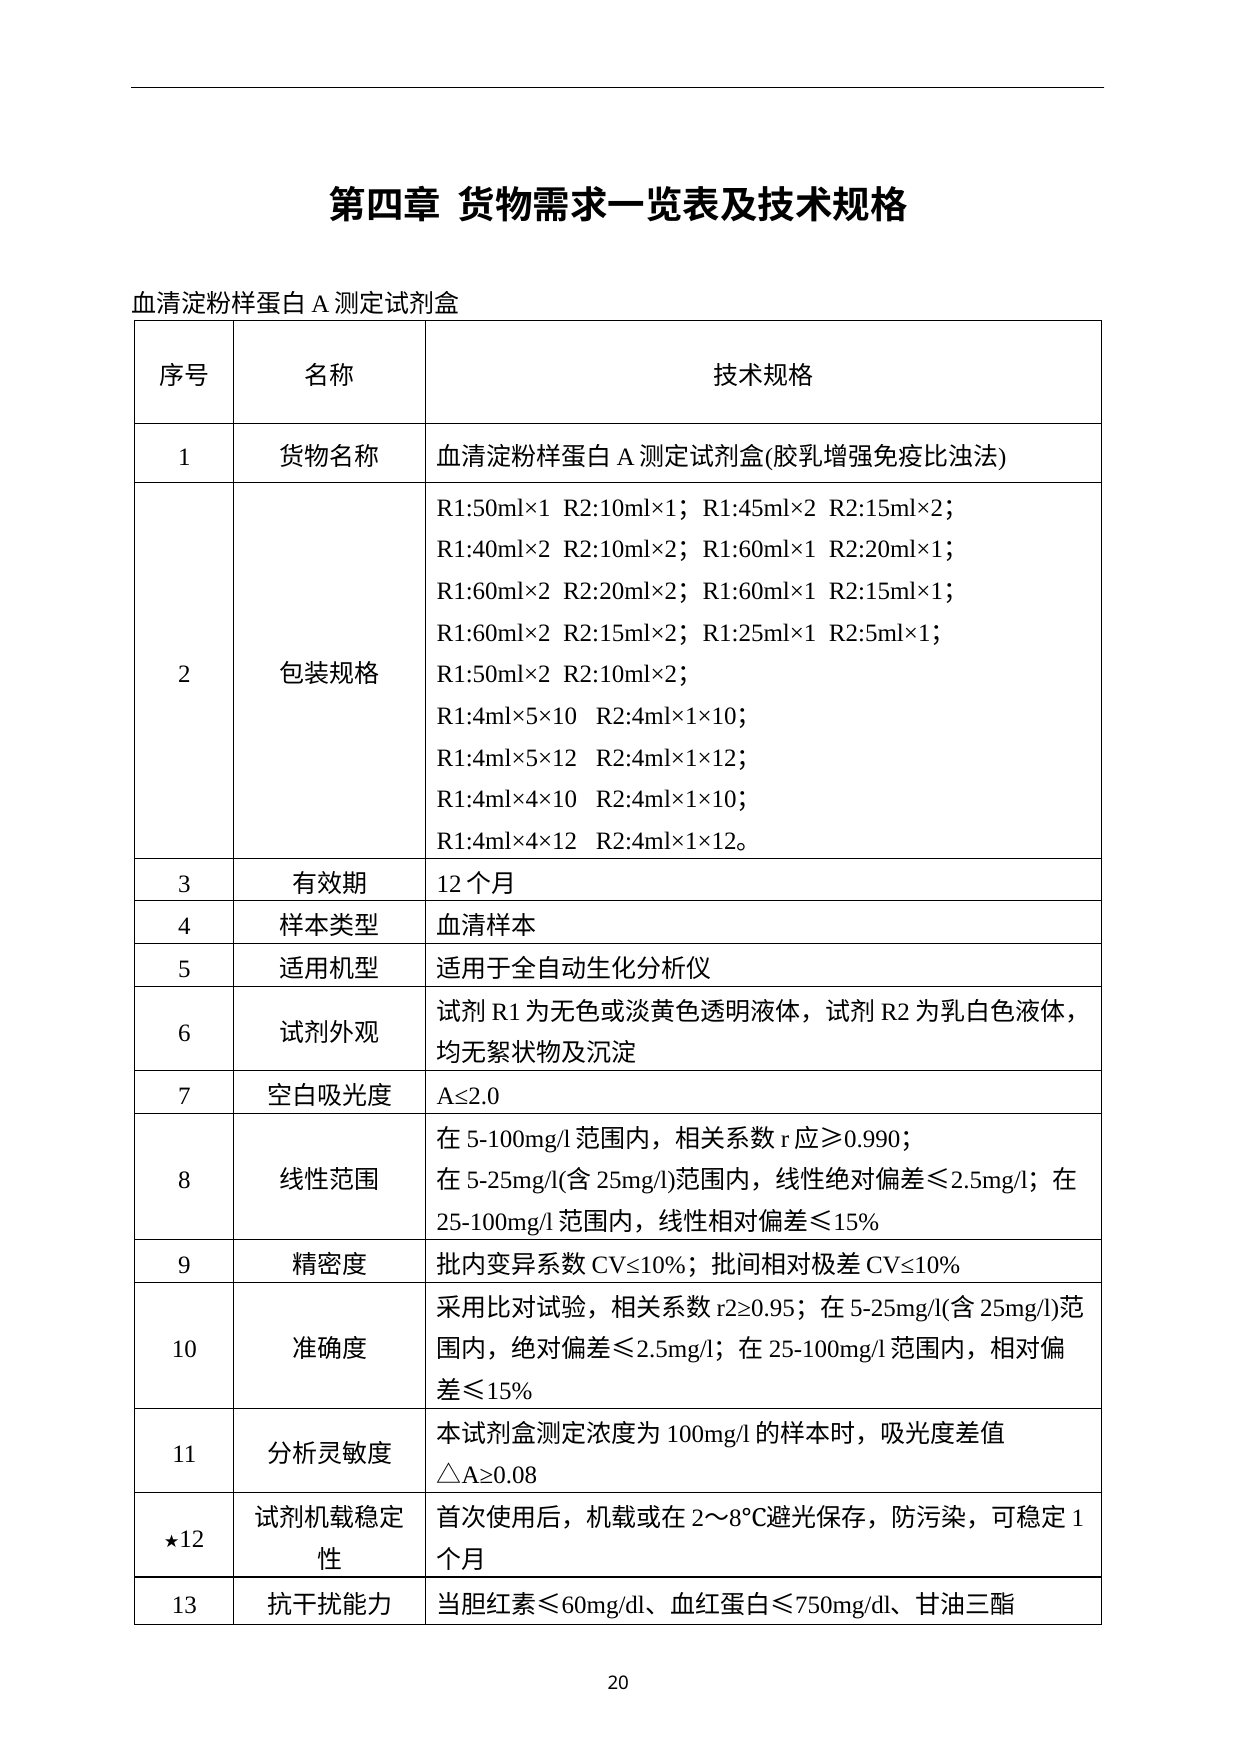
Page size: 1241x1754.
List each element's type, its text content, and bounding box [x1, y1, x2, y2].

table_cell 11 [135, 1409, 233, 1492]
table_cell 试剂机载稳定性 [234, 1493, 425, 1576]
table_cell 适用机型 [234, 944, 425, 986]
table_cell 血清样本 [426, 901, 1101, 943]
table_cell 6 [135, 987, 233, 1070]
table_cell 采用比对试验，相关系数r2≥0.95；在5-25mg/l(含25mg/l)范围内，绝对偏差≤2.5mg/l；在25-100mg/l范围内，相对偏差≤15% [426, 1283, 1101, 1408]
table_cell 试剂R1为无色或淡黄色透明液体，试剂R2为乳白色液体，均无絮状物及沉淀 [426, 987, 1101, 1070]
table_cell 10 [135, 1283, 233, 1408]
table_cell 样本类型 [234, 901, 425, 943]
table_cell 有效期 [234, 859, 425, 900]
table_cell A≤2.0 [426, 1071, 1101, 1113]
table_cell 7 [135, 1071, 233, 1113]
table_cell 4 [135, 901, 233, 943]
table_cell 首次使用后，机载或在2～8℃避光保存，防污染，可稳定1个月 [426, 1493, 1101, 1576]
subtitle 第四章 货物需求一览表及技术规格 [131, 175, 1104, 229]
table_header 名称 [234, 321, 425, 423]
table_cell 3 [135, 859, 233, 900]
table_cell 血清淀粉样蛋白A测定试剂盒(胶乳增强免疫比浊法) [426, 424, 1101, 482]
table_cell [426, 1578, 1101, 1623]
table_cell 8 [135, 1114, 233, 1239]
table_cell R1:50ml×1 R2:10ml×1；R1:45ml×2 R2:15ml×2； R1:40ml×2 R2:10ml×2；R1:60ml×1 R2:20ml×1； R1:60ml×2 R2:20ml×2；R1:60ml×1 R2:15ml×1； R1:60ml×2 R2:15ml×2；R1:25ml×1 R2:5ml×1； R1:50ml×2 R2:10ml×2； R1:4ml×5×10 R2:4ml×1×10； R1:4ml×5×12 R2:4ml×1×12； R1:4ml×4×10 R2:4ml×1×10； R1:4ml×4×12 R2:4ml×1×12。 [426, 483, 1101, 858]
table_cell 1 [135, 424, 233, 482]
table_cell 2 [135, 483, 233, 858]
text 血清淀粉样蛋白A测定试剂盒 [131, 283, 1104, 319]
table_cell 分析灵敏度 [234, 1409, 425, 1492]
table_cell 线性范围 [234, 1114, 425, 1239]
table_header 技术规格 [426, 321, 1101, 423]
table_cell 5 [135, 944, 233, 986]
table_cell 精密度 [234, 1240, 425, 1282]
table_cell 货物名称 [234, 424, 425, 482]
table_cell 本试剂盒测定浓度为100mg/l的样本时，吸光度差值△A≥0.08 [426, 1409, 1101, 1492]
table_cell 试剂外观 [234, 987, 425, 1070]
table_cell 抗干扰能力 [234, 1578, 425, 1623]
table_cell 9 [135, 1240, 233, 1282]
table_cell 包装规格 [234, 483, 425, 858]
table_cell 12个月 [426, 859, 1101, 900]
table_cell 13 [135, 1578, 233, 1623]
table_cell ★12 [135, 1493, 233, 1576]
table_header 序号 [135, 321, 233, 423]
table_cell 批内变异系数CV≤10%；批间相对极差CV≤10% [426, 1240, 1101, 1282]
table_cell 空白吸光度 [234, 1071, 425, 1113]
table_cell 在5-100mg/l范围内，相关系数r应≥0.990； 在5-25mg/l(含25mg/l)范围内，线性绝对偏差≤2.5mg/l；在25-100mg/l范围内，线性相对偏差≤15% [426, 1114, 1101, 1239]
table_cell 适用于全自动生化分析仪 [426, 944, 1101, 986]
table_cell 准确度 [234, 1283, 425, 1408]
